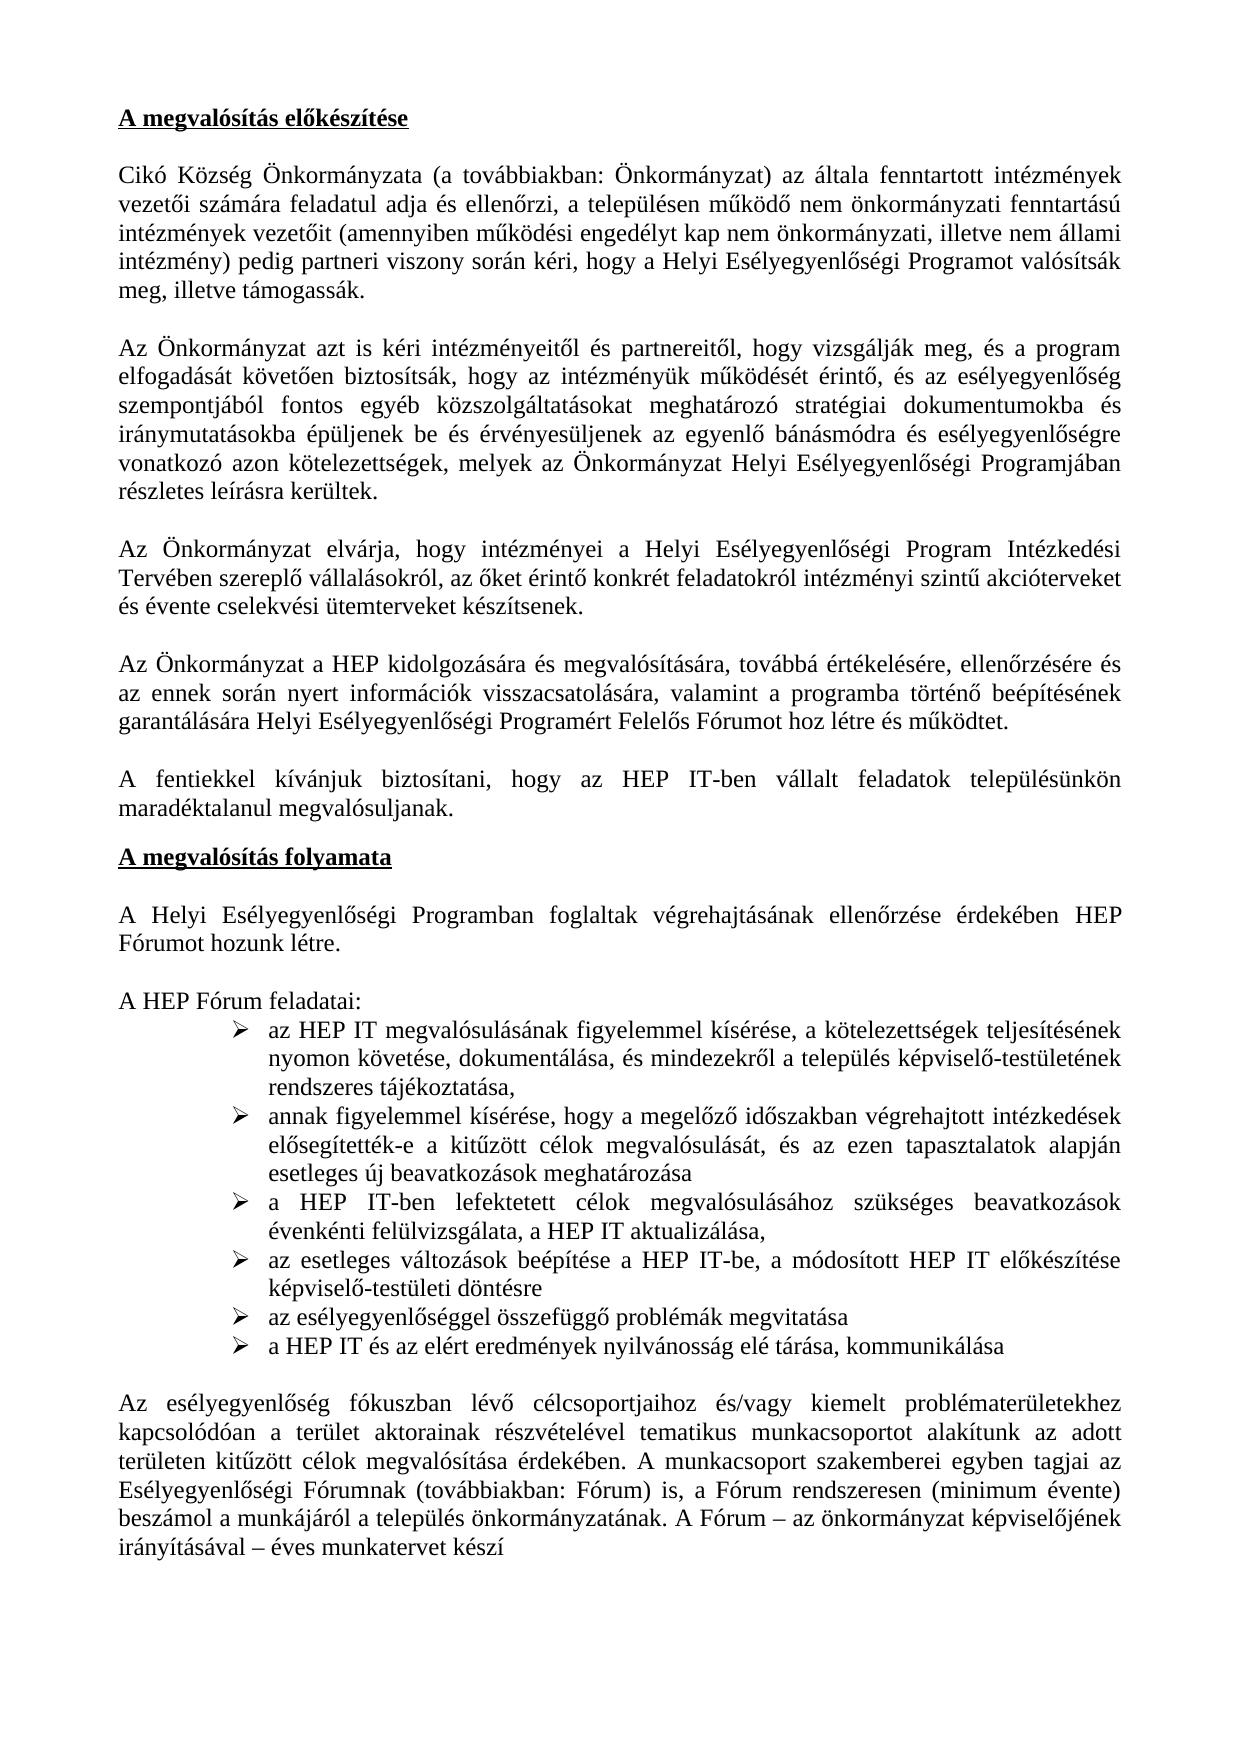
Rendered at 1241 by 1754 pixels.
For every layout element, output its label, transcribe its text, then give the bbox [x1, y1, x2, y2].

text A fentiekkel kívánjuk biztosítani, hogy az HEP IT-ben vállalt feladatok településünkön maradéktalanul megvalósuljanak. [118, 764, 1122, 821]
text Az Önkormányzat elvárja, hogy intézményei a Helyi Esélyegyenlőségi Program Intézkedési Tervében szereplő vállalásokról, az őket érintő konkrét feladatokról intézményi szintű akcióterveket és évente cselekvési ütemterveket készítsenek. [118, 534, 1122, 620]
text Cikó Község Önkormányzata (a továbbiakban: Önkormányzat) az általa fenntartott intézmények vezetői számára feladatul adja és ellenőrzi, a településen működő nem önkormányzati fenntartású intézmények vezetőit (amennyiben működési engedélyt kap nem önkormányzati, illetve nem állami intézmény) pedig partneri viszony során kéri, hogy a Helyi Esélyegyenlőségi Programot valósítsák meg, illetve támogassák. [118, 160, 1122, 304]
subtitle A megvalósítás folyamata [118, 842, 1122, 871]
text A Helyi Esélyegyenlőségi Programban foglaltak végrehajtásának ellenőrzése érdekében HEP Fórumot hozunk létre. [118, 900, 1122, 957]
list az HEP IT megvalósulásának figyelemmel kísérése, a kötelezettségek teljesítésének nyomon követése, dokumentálása, és mindezekről a település képviselő-testületének rendszeres tájékoztatása, [231, 1015, 1122, 1101]
text Az Önkormányzat a HEP kidolgozására és megvalósítására, továbbá értékelésére, ellenőrzésére és az ennek során nyert információk visszacsatolására, valamint a programba történő beépítésének garantálására Helyi Esélyegyenlőségi Programért Felelős Fórumot hoz létre és működtet. [118, 649, 1122, 735]
list annak figyelemmel kísérése, hogy a megelőző időszakban végrehajtott intézkedések elősegítették-e a kitűzött célok megvalósulását, és az ezen tapasztalatok alapján esetleges új beavatkozások meghatározása [231, 1101, 1122, 1187]
list az esetleges változások beépítése a HEP IT-be, a módosított HEP IT előkészítése képviselő-testületi döntésre [231, 1245, 1122, 1302]
text A HEP Fórum feladatai: [118, 986, 1122, 1015]
list a HEP IT-ben lefektetett célok megvalósulásához szükséges beavatkozások évenkénti felülvizsgálata, a HEP IT aktualizálása, [231, 1187, 1122, 1245]
list a HEP IT és az elért eredmények nyilvánosság elé tárása, kommunikálása [231, 1331, 1122, 1360]
text Az Önkormányzat azt is kéri intézményeitől és partnereitől, hogy vizsgálják meg, és a program elfogadását követően biztosítsák, hogy az intézményük működését érintő, és az esélyegyenlőség szempontjából fontos egyéb közszolgáltatásokat meghatározó stratégiai dokumentumokba és iránymutatásokba épüljenek be és érvényesüljenek az egyenlő bánásmódra és esélyegyenlőségre vonatkozó azon kötelezettségek, melyek az Önkormányzat Helyi Esélyegyenlőségi Programjában részletes leírásra kerültek. [118, 333, 1122, 505]
subtitle A megvalósítás előkészítése [118, 103, 1122, 131]
text Az esélyegyenlőség fókuszban lévő célcsoportjaihoz és/vagy kiemelt problématerületekhez kapcsolódóan a terület aktorainak részvételével tematikus munkacsoportot alakítunk az adott területen kitűzött célok megvalósítása érdekében. A munkacsoport szakemberei egyben tagjai az Esélyegyenlőségi Fórumnak (továbbiakban: Fórum) is, a Fórum rendszeresen (minimum évente) beszámol a munkájáról a település önkormányzatának. A Fórum – az önkormányzat képviselőjének irányításával – éves munkatervet készí [118, 1388, 1122, 1561]
list az esélyegyenlőséggel összefüggő problémák megvitatása [231, 1302, 1122, 1331]
